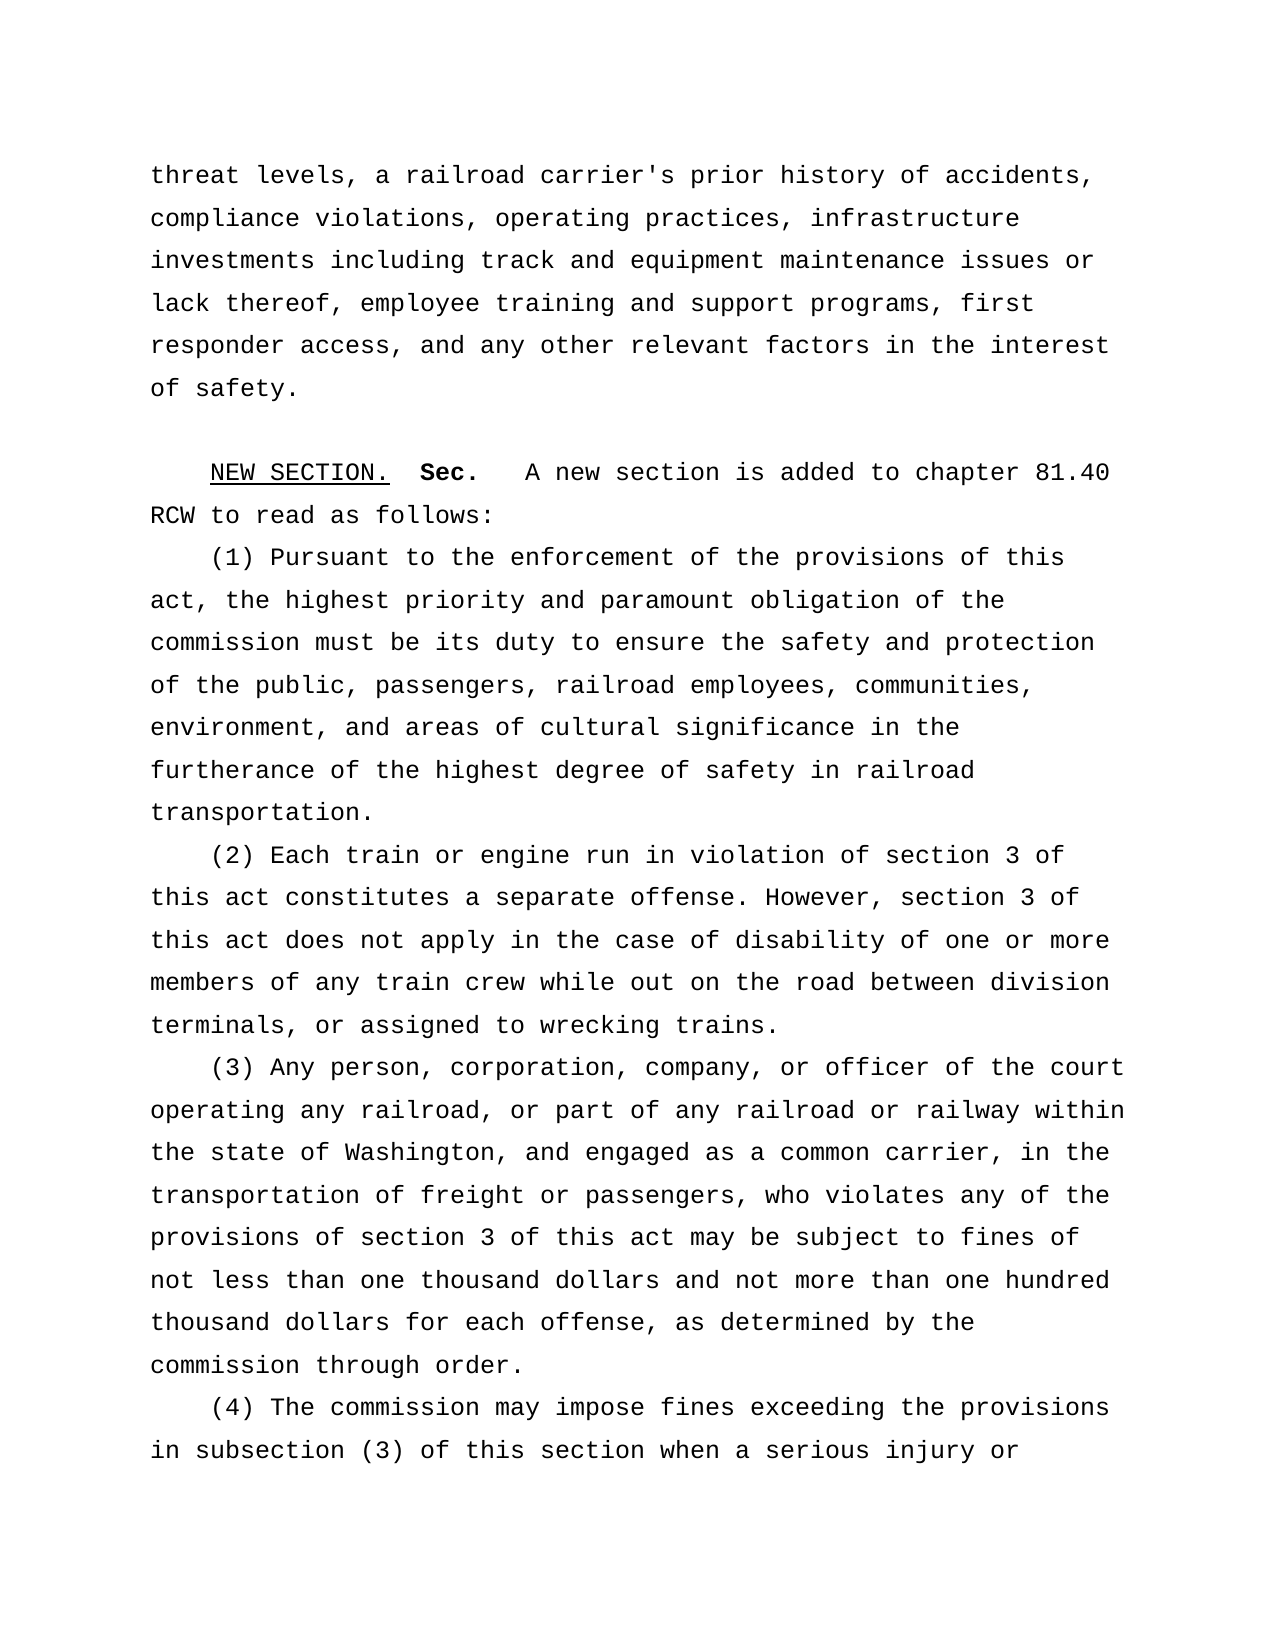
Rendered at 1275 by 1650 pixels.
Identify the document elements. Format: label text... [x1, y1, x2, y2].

text (1) Pursuant to the enforcement of the provisions of this act, the highest priority and paramount obligation of the commission must be its duty to ensure the safety and protection of the public, passengers, railroad employees, communities, environment, and areas of cultural significance in the furtherance of the highest degree of safety in railroad transportation. [150, 532, 1125, 829]
text (2) Each train or engine run in violation of section 3 of this act constitutes a separate offense. However, section 3 of this act does not apply in the case of disability of one or more members of any train crew while out on the road between division terminals, or assigned to wrecking trains. [150, 829, 1125, 1042]
text NEW SECTION. Sec. A new section is added to chapter 81.40 RCW to read as follows: [150, 447, 1125, 532]
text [150, 150, 1125, 405]
text (3) Any person, corporation, company, or officer of the court operating any railroad, or part of any railroad or railway within the state of Washington, and engaged as a common carrier, in the transportation of freight or passengers, who violates any of the provisions of section 3 of this act may be subject to fines of not less than one thousand dollars and not more than one hundred thousand dollars for each offense, as determined by the commission through order. [150, 1042, 1125, 1382]
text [150, 1382, 1125, 1467]
